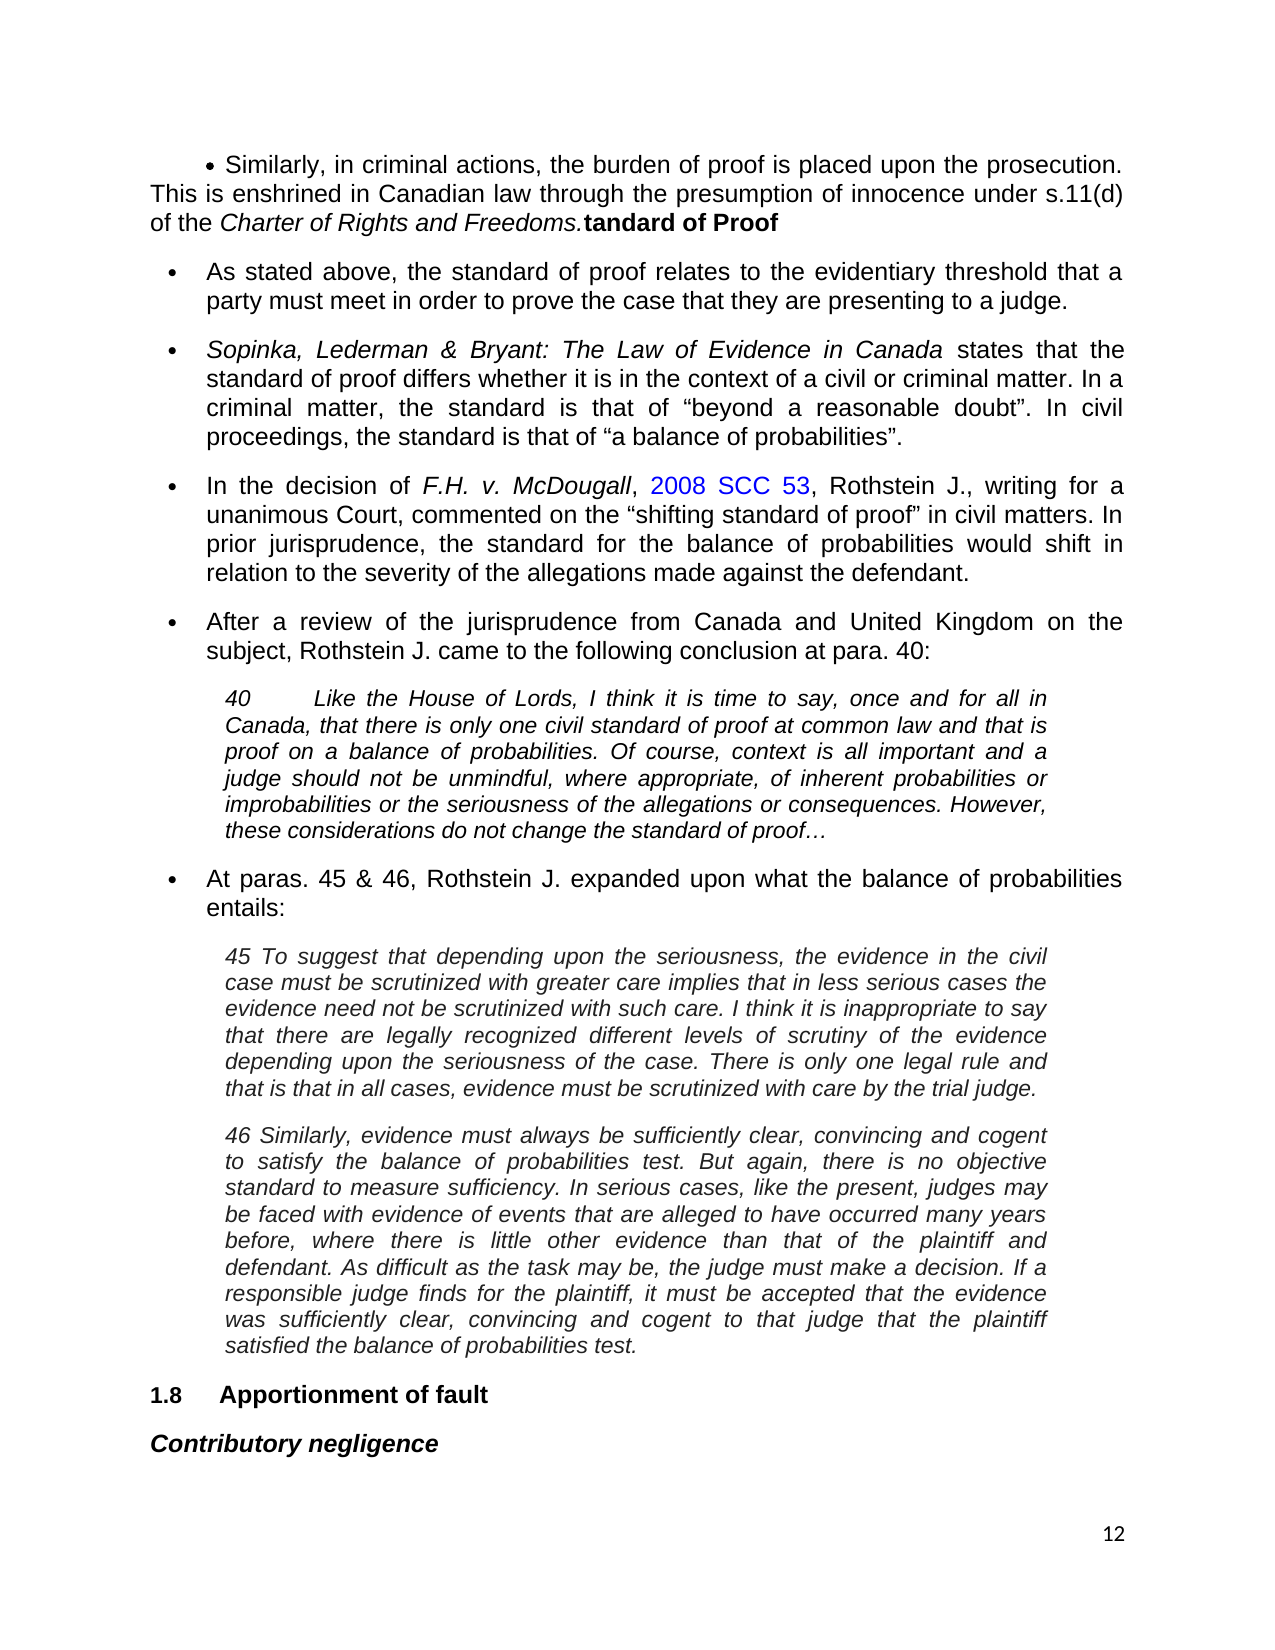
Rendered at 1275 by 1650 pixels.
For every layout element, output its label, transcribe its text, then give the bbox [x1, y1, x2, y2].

text 46 Similarly, evidence must always be sufficiently clear, convincing and cogent to satisfy the balance of probabilities test. But again, there is no objective standard to measure sufficiency. In serious cases, like the present, judges may be faced with evidence of events that are alleged to have occurred many years before, where there is little other evidence than that of the plaintiff and defendant. As difficult as the task may be, the judge must make a decision. If a responsible judge finds for the plaintiff, it must be accepted that the evidence was sufficiently clear, convincing and cogent to that judge that the plaintiff satisfied the balance of probabilities test. [225, 1122, 1050, 1359]
list After a review of the jurisprudence from Canada and United Kingdom on the subject, Rothstein J. came to the following conclusion at para. 40: [169, 607, 1125, 664]
text 40 Like the House of Lords, I think it is time to say, once and for all in Canada, that there is only one civil standard of proof at common law and that is proof on a balance of probabilities. Of course, context is all important and a judge should not be unmindful, where appropriate, of inherent probabilities or improbabilities or the seriousness of the allegations or consequences. However, these considerations do not change the standard of proof… [225, 685, 1050, 843]
text Contributory negligence [150, 1429, 1125, 1458]
list In the decision of F.H. v. McDougall, 2008 SCC 53, Rothstein J., writing for a unanimous Court, commented on the “shifting standard of proof” in civil matters. In prior jurisprudence, the standard for the balance of probabilities would shift in relation to the severity of the allegations made against the defendant. [169, 471, 1125, 586]
list Sopinka, Lederman & Bryant: The Law of Evidence in Canada states that the standard of proof differs whether it is in the context of a civil or criminal matter. In a criminal matter, the standard is that of “beyond a reasonable doubt”. In civil proceedings, the standard is that of “a balance of probabilities”. [169, 335, 1125, 450]
list As stated above, the standard of proof relates to the evidentiary threshold that a party must meet in order to prove the case that they are presenting to a judge. [169, 257, 1125, 314]
text 45 To suggest that depending upon the seriousness, the evidence in the civil case must be scrutinized with greater care implies that in less serious cases the evidence need not be scrutinized with such care. I think it is inappropriate to say that there are legally recognized different levels of scrutiny of the evidence depending upon the seriousness of the case. There is only one legal rule and that is that in all cases, evidence must be scrutinized with care by the trial judge. [225, 943, 1050, 1101]
list At paras. 45 & 46, Rothstein J. expanded upon what the balance of probabilities entails: [169, 864, 1125, 922]
list Similarly, in criminal actions, the burden of proof is placed upon the prosecution. This is enshrined in Canadian law through the presumption of innocence under s.11(d) of the Charter of Rights and Freedoms.tandard of Proof [150, 150, 1125, 236]
list Apportionment of fault [150, 1380, 1125, 1408]
